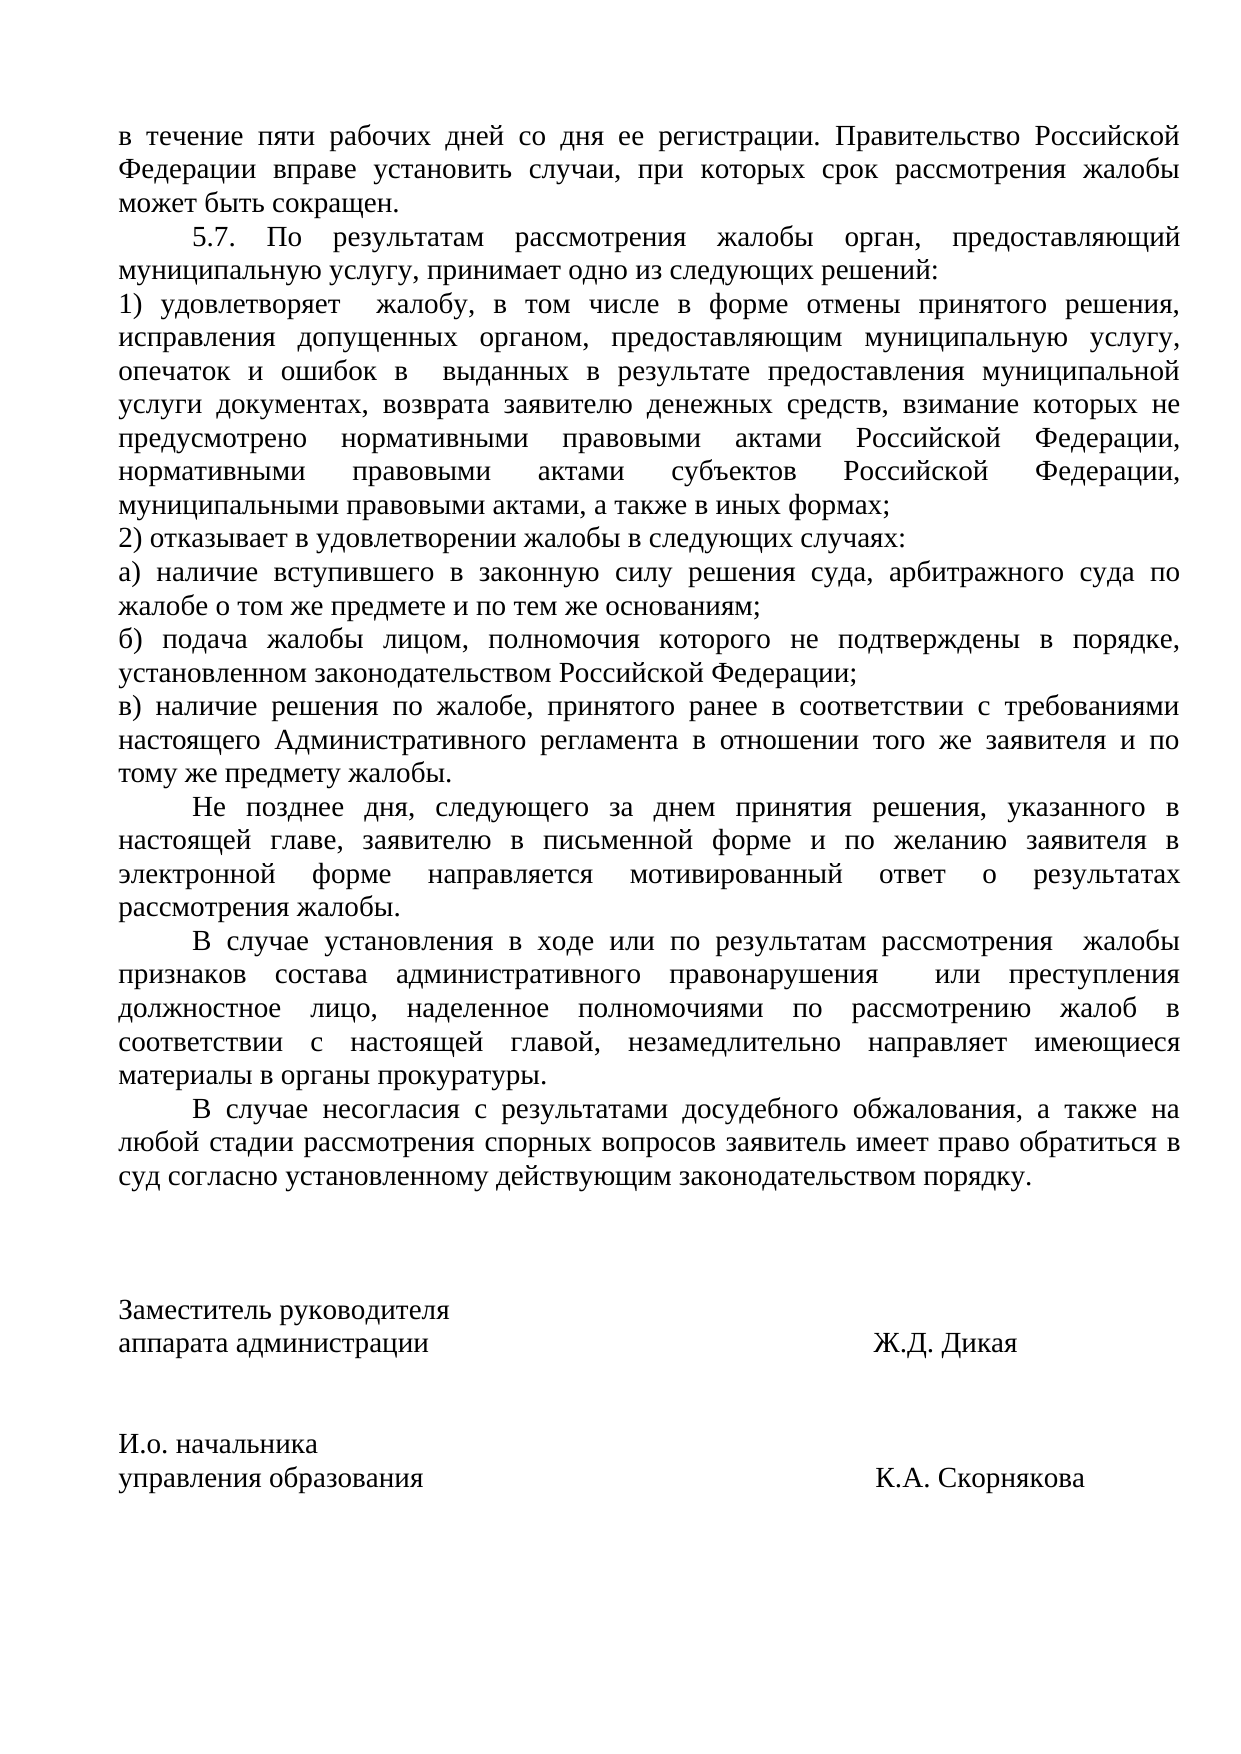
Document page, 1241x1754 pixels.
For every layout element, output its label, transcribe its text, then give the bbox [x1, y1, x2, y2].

text 1) удовлетворяет жалобу, в том числе в форме отмены принятого решения, исправления допущенных органом, предоставляющим муниципальную услугу, опечаток и ошибок в выданных в результате предоставления муниципальной услуги документах, возврата заявителю денежных средств, взимание которых не предусмотрено нормативными правовыми актами Российской Федерации, нормативными правовыми актами субъектов Российской Федерации, муниципальными правовыми актами, а также в иных формах; [118, 286, 1181, 521]
text 2) отказывает в удовлетворении жалобы в следующих случаях: [118, 521, 1181, 554]
text В случае несогласия с результатами досудебного обжалования, а также на любой стадии рассмотрения спорных вопросов заявитель имеет право обратиться в суд согласно установленному действующим законодательством порядку. [118, 1091, 1181, 1191]
text Заместитель руководителя [118, 1292, 1181, 1326]
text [118, 118, 1181, 219]
text управления образования К.А. Скорнякова [118, 1460, 1181, 1493]
text 5.7. По результатам рассмотрения жалобы орган, предоставляющий муниципальную услугу, принимает одно из следующих решений: [118, 219, 1181, 286]
text в) наличие решения по жалобе, принятого ранее в соответствии с требованиями настоящего Административного регламента в отношении того же заявителя и по тому же предмету жалобы. [118, 688, 1181, 789]
text В случае установления в ходе или по результатам рассмотрения жалобы признаков состава административного правонарушения или преступления должностное лицо, наделенное полномочиями по рассмотрению жалоб в соответствии с настоящей главой, незамедлительно направляет имеющиеся материалы в органы прокуратуры. [118, 923, 1181, 1091]
text а) наличие вступившего в законную силу решения суда, арбитражного суда по жалобе о том же предмете и по тем же основаниям; [118, 554, 1181, 621]
text аппарата администрации Ж.Д. Дикая [118, 1326, 1181, 1359]
text И.о. начальника [118, 1426, 1181, 1460]
text б) подача жалобы лицом, полномочия которого не подтверждены в порядке, установленном законодательством Российской Федерации; [118, 621, 1181, 688]
text Не позднее дня, следующего за днем принятия решения, указанного в настоящей главе, заявителю в письменной форме и по желанию заявителя в электронной форме направляется мотивированный ответ о результатах рассмотрения жалобы. [118, 789, 1181, 923]
